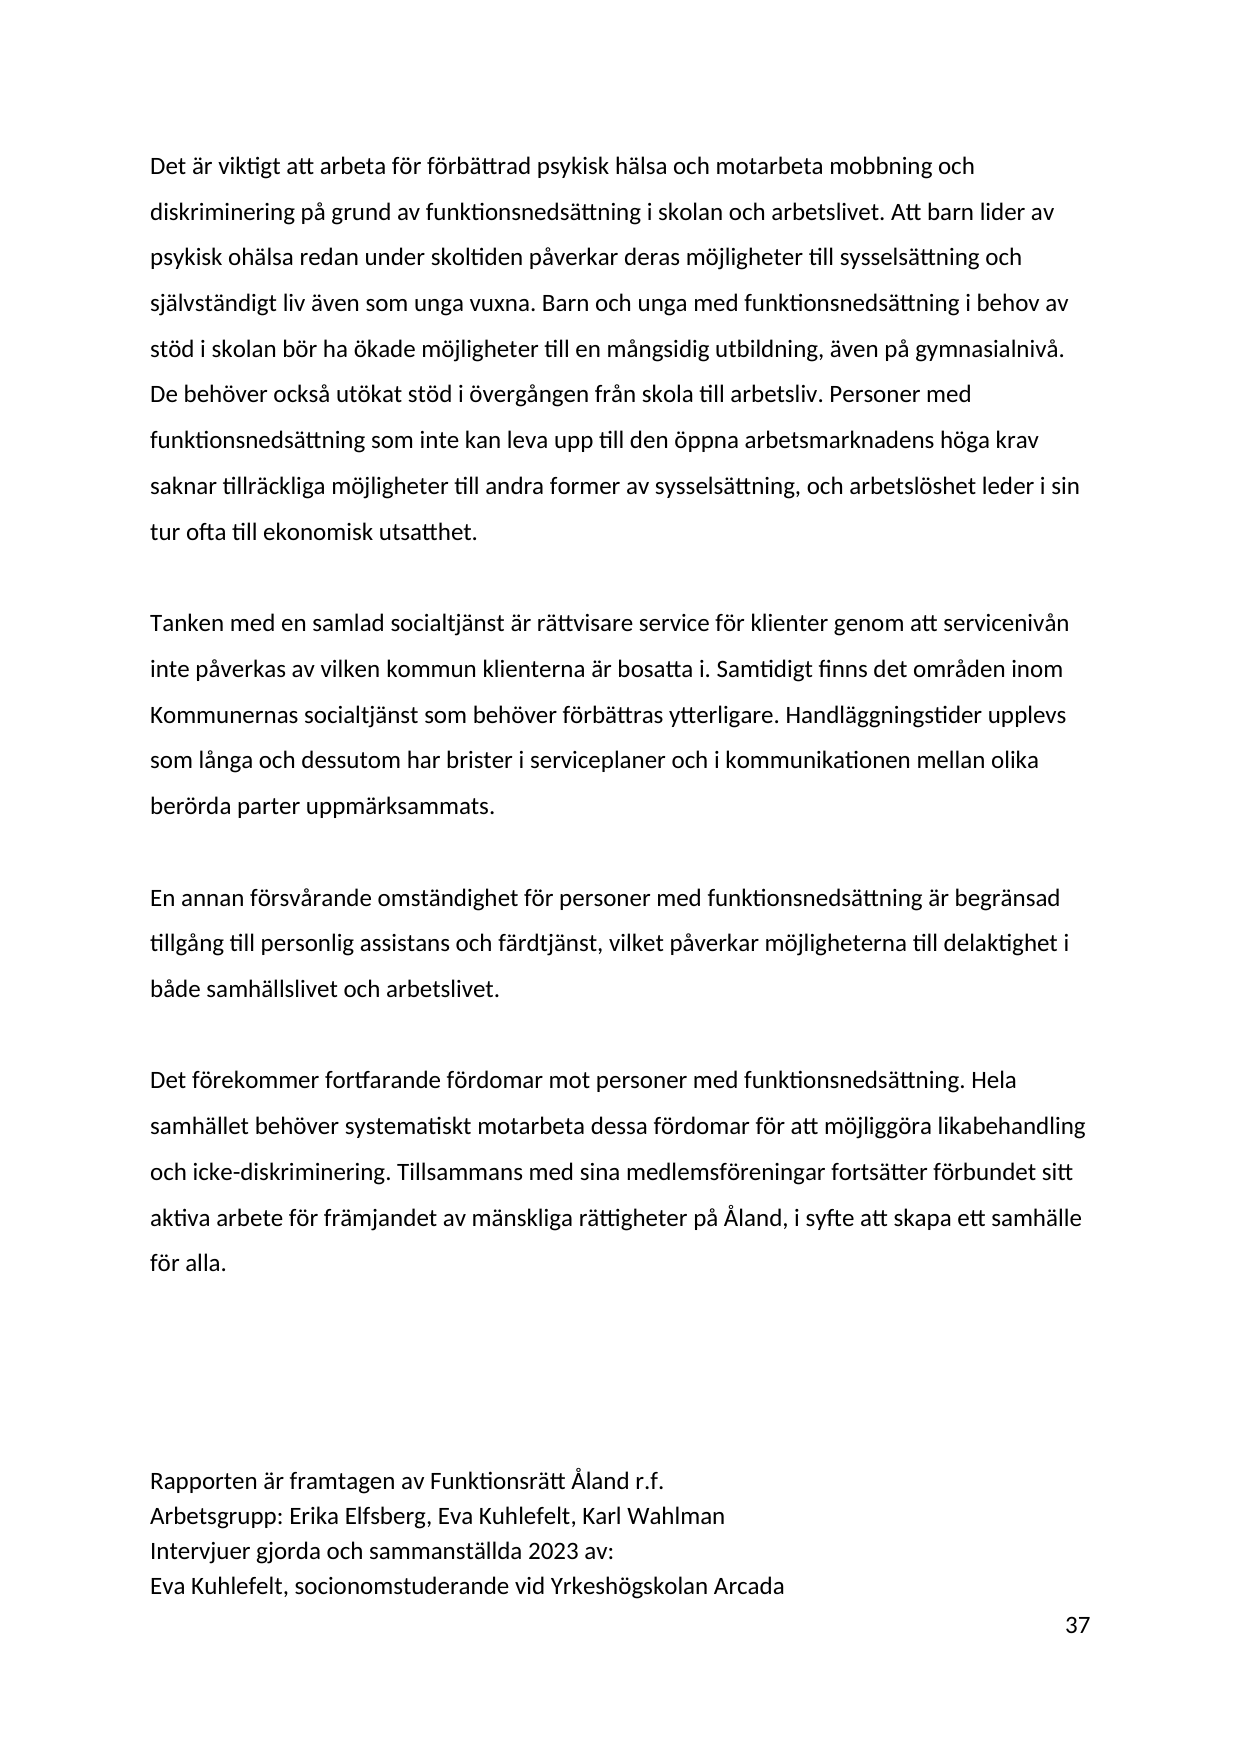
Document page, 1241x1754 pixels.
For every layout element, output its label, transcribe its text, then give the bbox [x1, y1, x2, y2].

text En annan försvårande omständighet för personer med funktionsnedsättning är begränsad tillgång till personlig assistans och färdtjänst, vilket påverkar möjligheterna till delaktighet i både samhällslivet och arbetslivet. [150, 882, 1090, 1004]
text Rapporten är framtagen av Funktionsrätt Åland r.f. Arbetsgrupp: Erika Elfsberg, Eva Kuhlefelt, Karl Wahlman Intervjuer gjorda och sammanställda 2023 av: Eva Kuhlefelt, socionomstuderande vid Yrkeshögskolan Arcada [150, 1465, 1090, 1601]
text Det förekommer fortfarande fördomar mot personer med funktionsnedsättning. Hela samhället behöver systematiskt motarbeta dessa fördomar för att möjliggöra likabehandling och icke-diskriminering. Tillsammans med sina medlemsföreningar fortsätter förbundet sitt aktiva arbete för främjandet av mänskliga rättigheter på Åland, i syfte att skapa ett samhälle för alla. [150, 1064, 1090, 1278]
text Det är viktigt att arbeta för förbättrad psykisk hälsa och motarbeta mobbning och diskriminering på grund av funktionsnedsättning i skolan och arbetslivet. Att barn lider av psykisk ohälsa redan under skoltiden påverkar deras möjligheter till sysselsättning och självständigt liv även som unga vuxna. Barn och unga med funktionsnedsättning i behov av stöd i skolan bör ha ökade möjligheter till en mångsidig utbildning, även på gymnasialnivå. De behöver också utökat stöd i övergången från skola till arbetsliv. Personer med funktionsnedsättning som inte kan leva upp till den öppna arbetsmarknadens höga krav saknar tillräckliga möjligheter till andra former av sysselsättning, och arbetslöshet leder i sin tur ofta till ekonomisk utsatthet. [150, 150, 1090, 546]
text Tanken med en samlad socialtjänst är rättvisare service för klienter genom att servicenivån inte påverkas av vilken kommun klienterna är bosatta i. Samtidigt finns det områden inom Kommunernas socialtjänst som behöver förbättras ytterligare. Handläggningstider upplevs som långa och dessutom har brister i serviceplaner och i kommunikationen mellan olika berörda parter uppmärksammats. [150, 607, 1090, 821]
